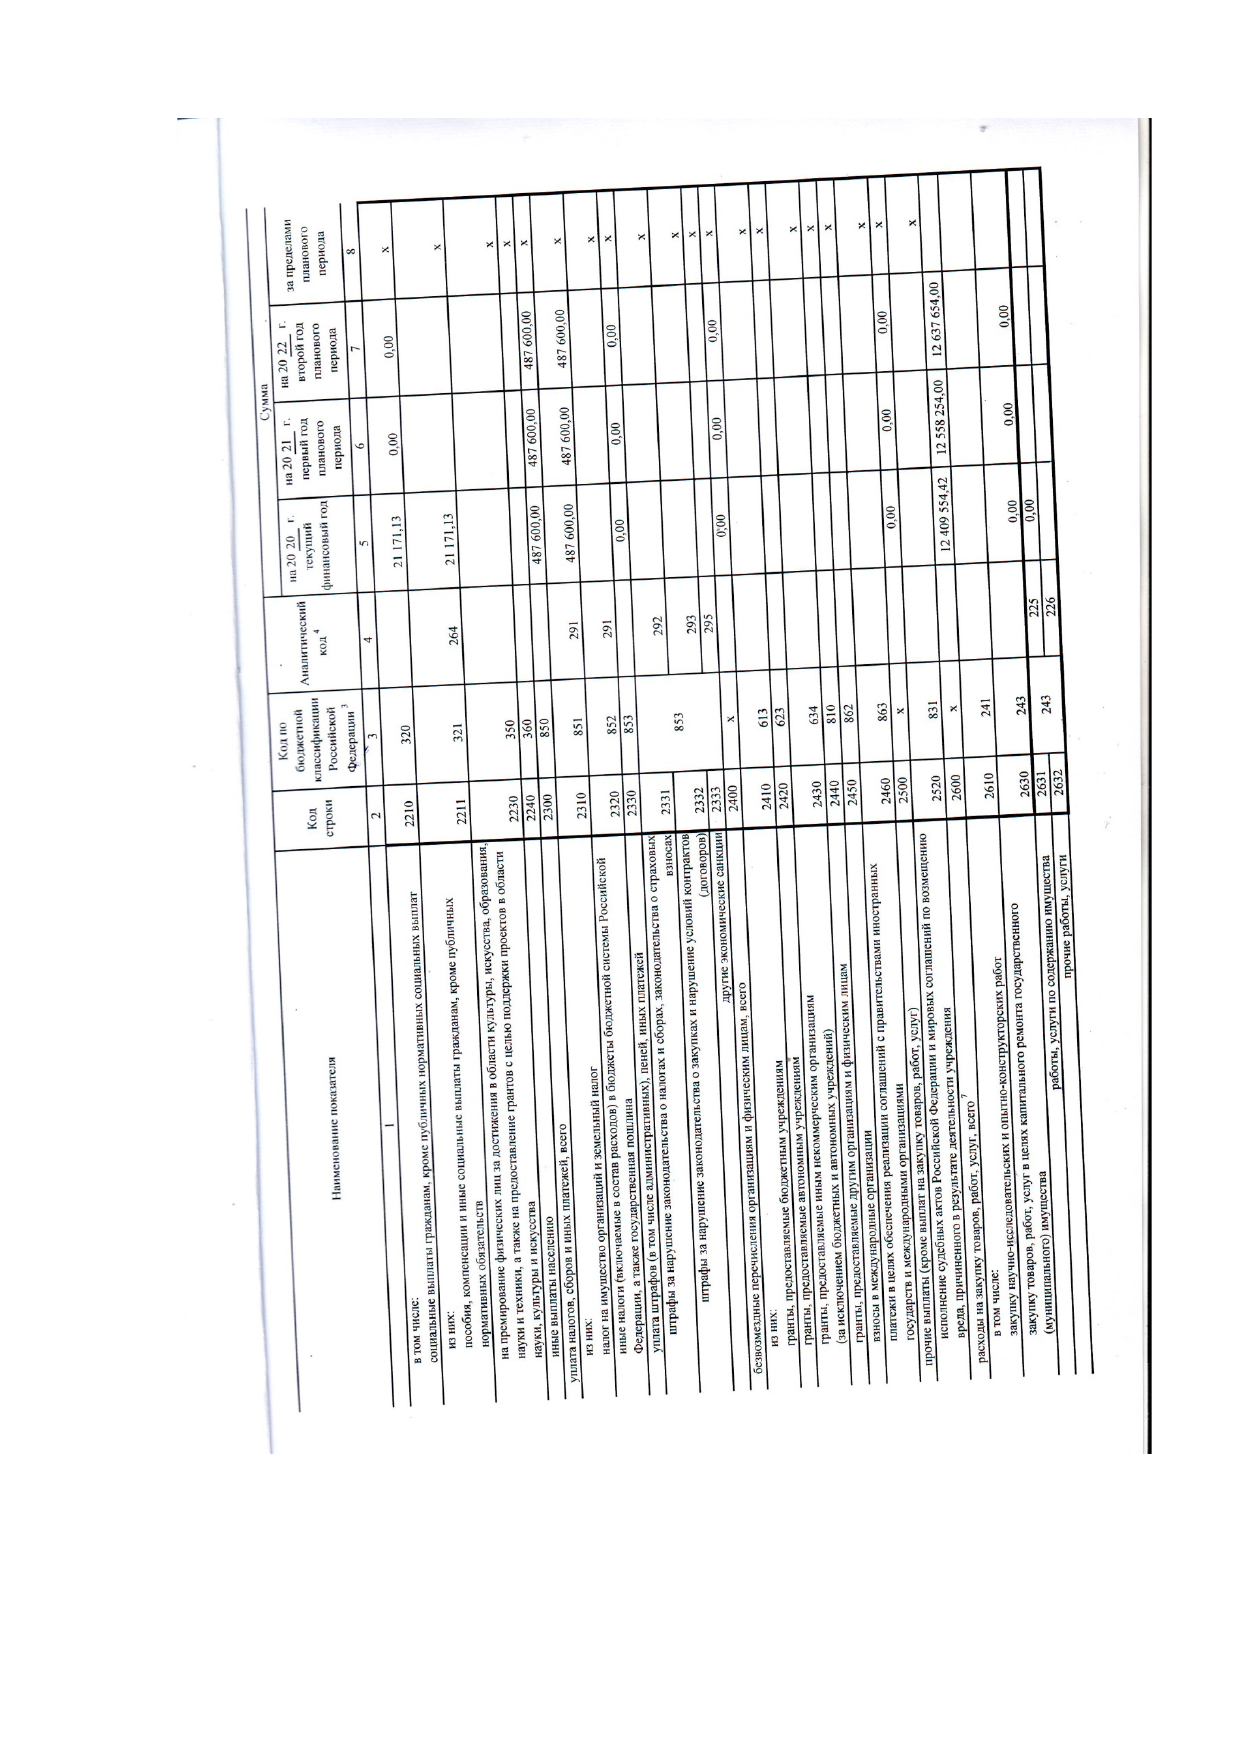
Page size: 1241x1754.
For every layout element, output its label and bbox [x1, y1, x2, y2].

picture [177, 118, 1152, 1454]
